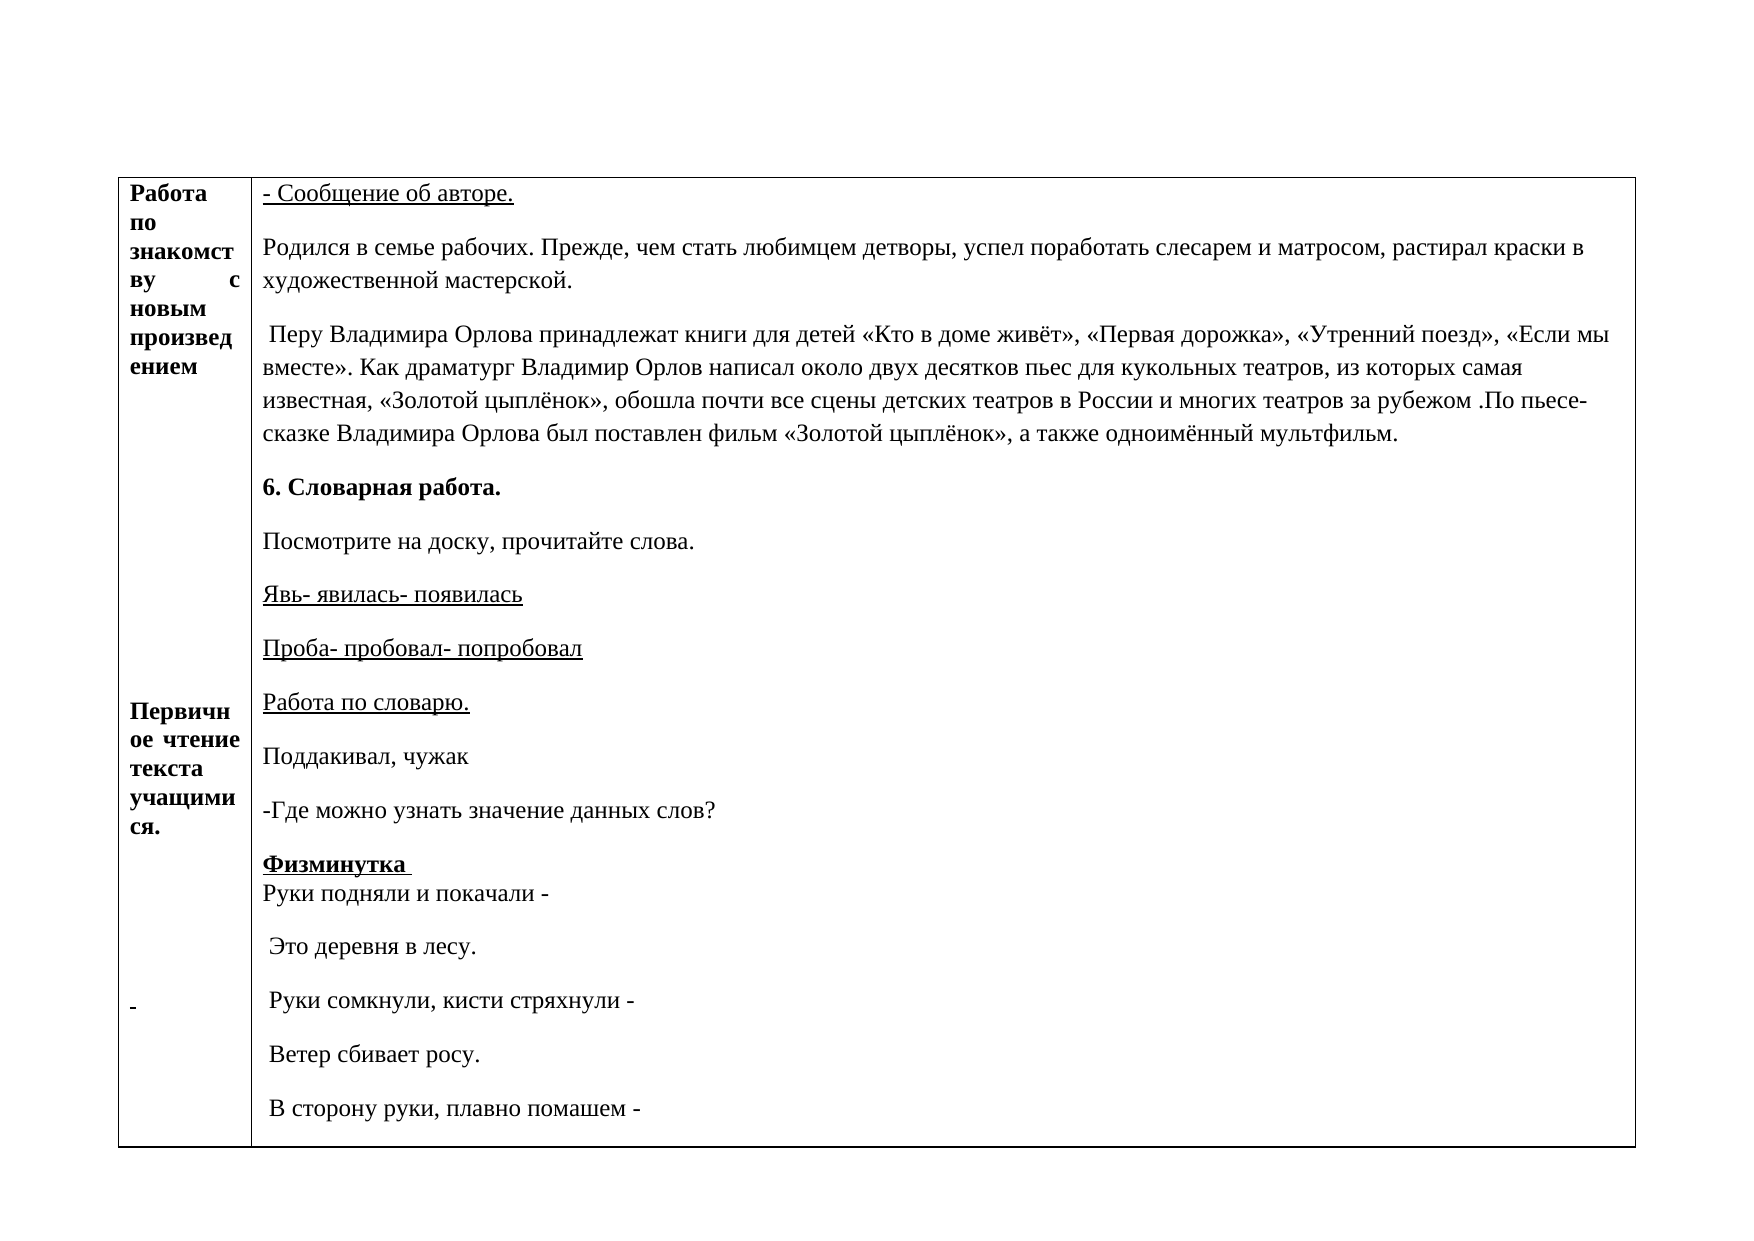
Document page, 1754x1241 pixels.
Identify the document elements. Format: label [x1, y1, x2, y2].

table_cell [119, 178, 251, 1146]
table_cell [252, 178, 1635, 1146]
